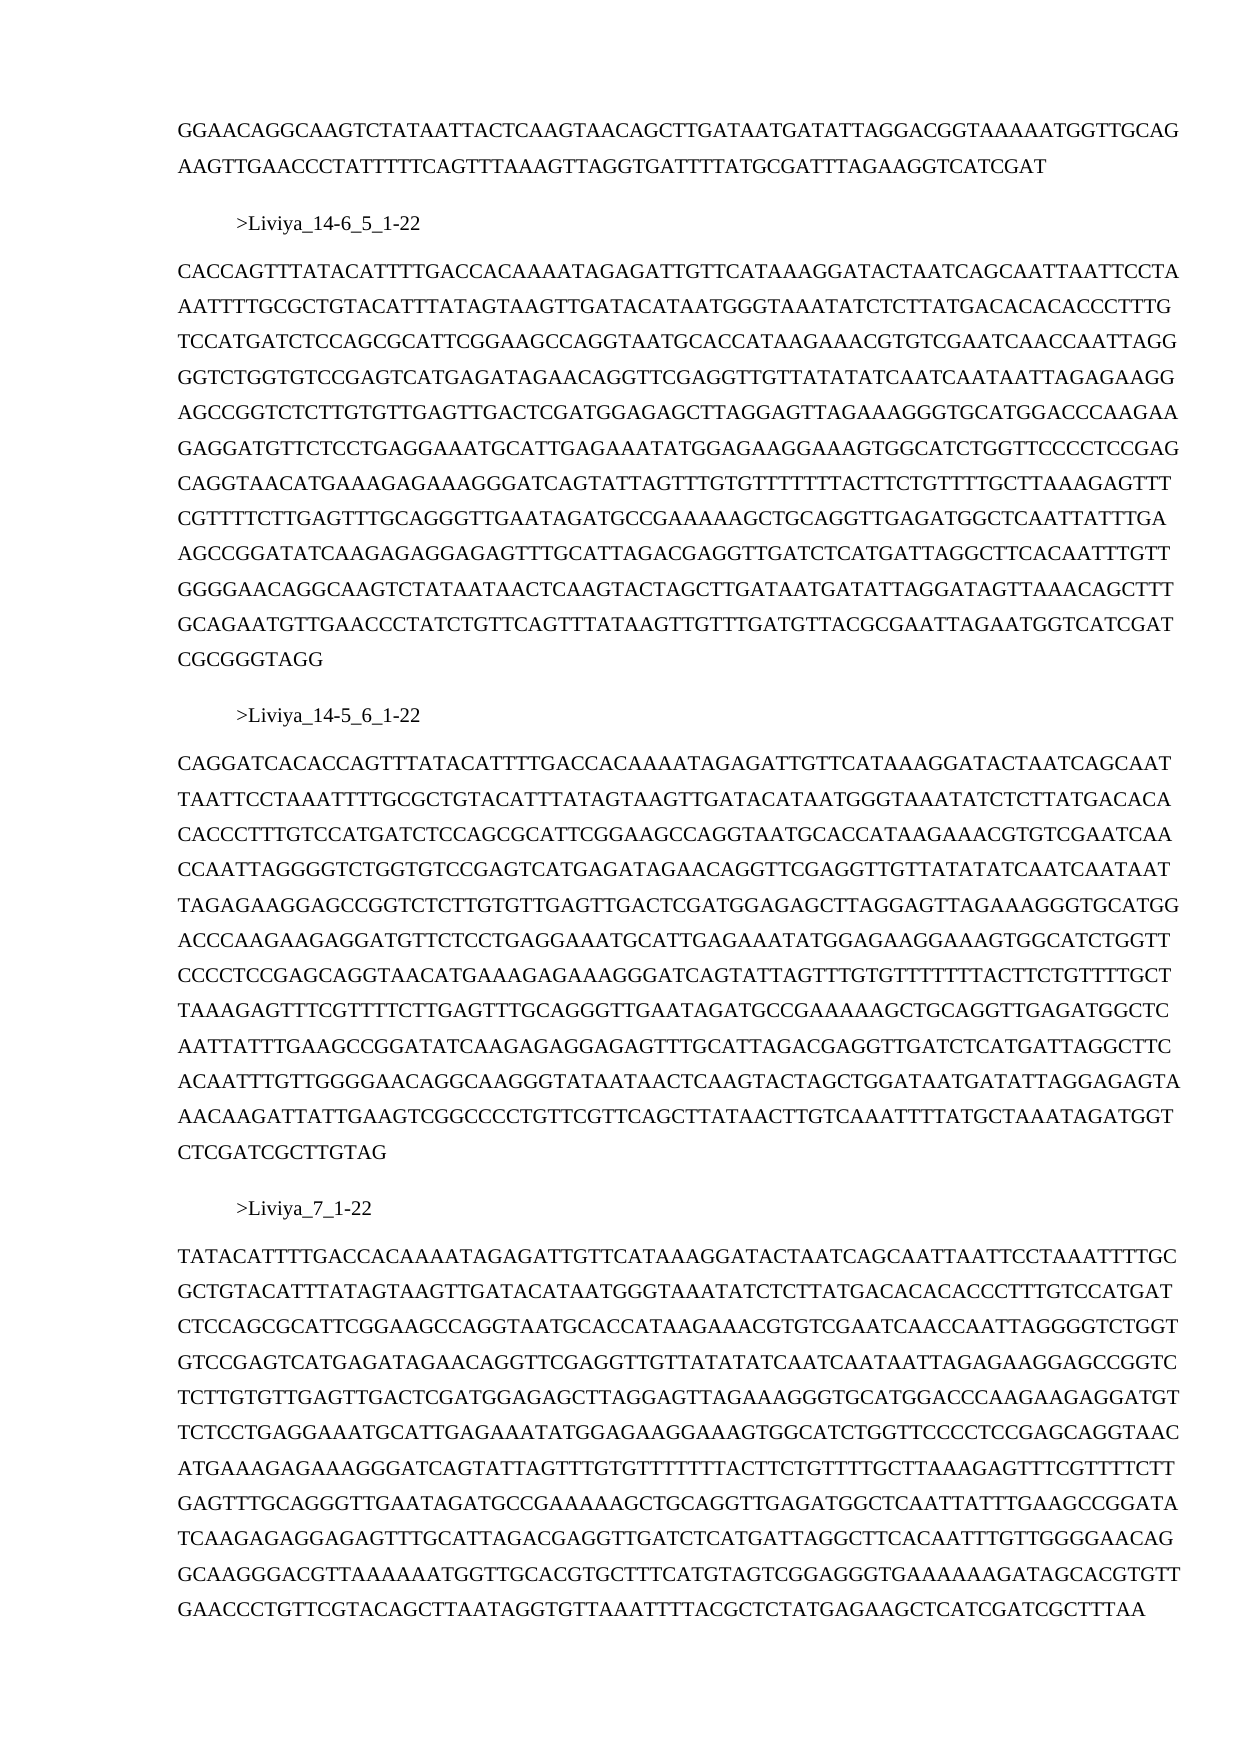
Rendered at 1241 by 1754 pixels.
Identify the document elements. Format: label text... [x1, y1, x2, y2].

text >Liviya_14-5_6_1-22 [177, 703, 1181, 727]
text TATACATTTTGACCACAAAATAGAGATTGTTCATAAAGGATACTAATCAGCAATTAATTCCTAAATTTTGCGCTGTACATTTATAGTAAGTTGATACATAATGGGTAAATATCTCTTATGACACACACCCTTTGTCCATGATCTCCAGCGCATTCGGAAGCCAGGTAATGCACCATAAGAAACGTGTCGAATCAACCAATTAGGGGTCTGGTGTCCGAGTCATGAGATAGAACAGGTTCGAGGTTGTTATATATCAATCAATAATTAGAGAAGGAGCCGGTCTCTTGTGTTGAGTTGACTCGATGGAGAGCTTAGGAGTTAGAAAGGGTGCATGGACCCAAGAAGAGGATGTTCTCCTGAGGAAATGCATTGAGAAATATGGAGAAGGAAAGTGGCATCTGGTTCCCCTCCGAGCAGGTAACATGAAAGAGAAAGGGATCAGTATTAGTTTGTGTTTTTTTACTTCTGTTTTGCTTAAAGAGTTTCGTTTTCTTGAGTTTGCAGGGTTGAATAGATGCCGAAAAAGCTGCAGGTTGAGATGGCTCAATTATTTGAAGCCGGATATCAAGAGAGGAGAGTTTGCATTAGACGAGGTTGATCTCATGATTAGGCTTCACAATTTGTTGGGGAACAGGCAAGGGACGTTAAAAAATGGTTGCACGTGCTTTCATGTAGTCGGAGGGTGAAAAAAGATAGCACGTGTTGAACCCTGTTCGTACAGCTTAATAGGTGTTAAATTTTACGCTCTATGAGAAGCTCATCGATCGCTTTAA [177, 1244, 1181, 1621]
text CACCAGTTTATACATTTTGACCACAAAATAGAGATTGTTCATAAAGGATACTAATCAGCAATTAATTCCTAAATTTTGCGCTGTACATTTATAGTAAGTTGATACATAATGGGTAAATATCTCTTATGACACACACCCTTTGTCCATGATCTCCAGCGCATTCGGAAGCCAGGTAATGCACCATAAGAAACGTGTCGAATCAACCAATTAGGGGTCTGGTGTCCGAGTCATGAGATAGAACAGGTTCGAGGTTGTTATATATCAATCAATAATTAGAGAAGGAGCCGGTCTCTTGTGTTGAGTTGACTCGATGGAGAGCTTAGGAGTTAGAAAGGGTGCATGGACCCAAGAAGAGGATGTTCTCCTGAGGAAATGCATTGAGAAATATGGAGAAGGAAAGTGGCATCTGGTTCCCCTCCGAGCAGGTAACATGAAAGAGAAAGGGATCAGTATTAGTTTGTGTTTTTTTACTTCTGTTTTGCTTAAAGAGTTTCGTTTTCTTGAGTTTGCAGGGTTGAATAGATGCCGAAAAAGCTGCAGGTTGAGATGGCTCAATTATTTGAAGCCGGATATCAAGAGAGGAGAGTTTGCATTAGACGAGGTTGATCTCATGATTAGGCTTCACAATTTGTTGGGGAACAGGCAAGTCTATAATAACTCAAGTACTAGCTTGATAATGATATTAGGATAGTTAAACAGCTTTGCAGAATGTTGAACCCTATCTGTTCAGTTTATAAGTTGTTTGATGTTACGCGAATTAGAATGGTCATCGATCGCGGGTAGG [177, 259, 1181, 671]
text >Liviya_7_1-22 [177, 1196, 1181, 1220]
text >Liviya_14-6_5_1-22 [177, 211, 1181, 235]
text CAGGATCACACCAGTTTATACATTTTGACCACAAAATAGAGATTGTTCATAAAGGATACTAATCAGCAATTAATTCCTAAATTTTGCGCTGTACATTTATAGTAAGTTGATACATAATGGGTAAATATCTCTTATGACACACACCCTTTGTCCATGATCTCCAGCGCATTCGGAAGCCAGGTAATGCACCATAAGAAACGTGTCGAATCAACCAATTAGGGGTCTGGTGTCCGAGTCATGAGATAGAACAGGTTCGAGGTTGTTATATATCAATCAATAATTAGAGAAGGAGCCGGTCTCTTGTGTTGAGTTGACTCGATGGAGAGCTTAGGAGTTAGAAAGGGTGCATGGACCCAAGAAGAGGATGTTCTCCTGAGGAAATGCATTGAGAAATATGGAGAAGGAAAGTGGCATCTGGTTCCCCTCCGAGCAGGTAACATGAAAGAGAAAGGGATCAGTATTAGTTTGTGTTTTTTTACTTCTGTTTTGCTTAAAGAGTTTCGTTTTCTTGAGTTTGCAGGGTTGAATAGATGCCGAAAAAGCTGCAGGTTGAGATGGCTCAATTATTTGAAGCCGGATATCAAGAGAGGAGAGTTTGCATTAGACGAGGTTGATCTCATGATTAGGCTTCACAATTTGTTGGGGAACAGGCAAGGGTATAATAACTCAAGTACTAGCTGGATAATGATATTAGGAGAGTAAACAAGATTATTGAAGTCGGCCCCTGTTCGTTCAGCTTATAACTTGTCAAATTTTATGCTAAATAGATGGTCTCGATCGCTTGTAG [177, 751, 1181, 1164]
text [177, 118, 1181, 178]
